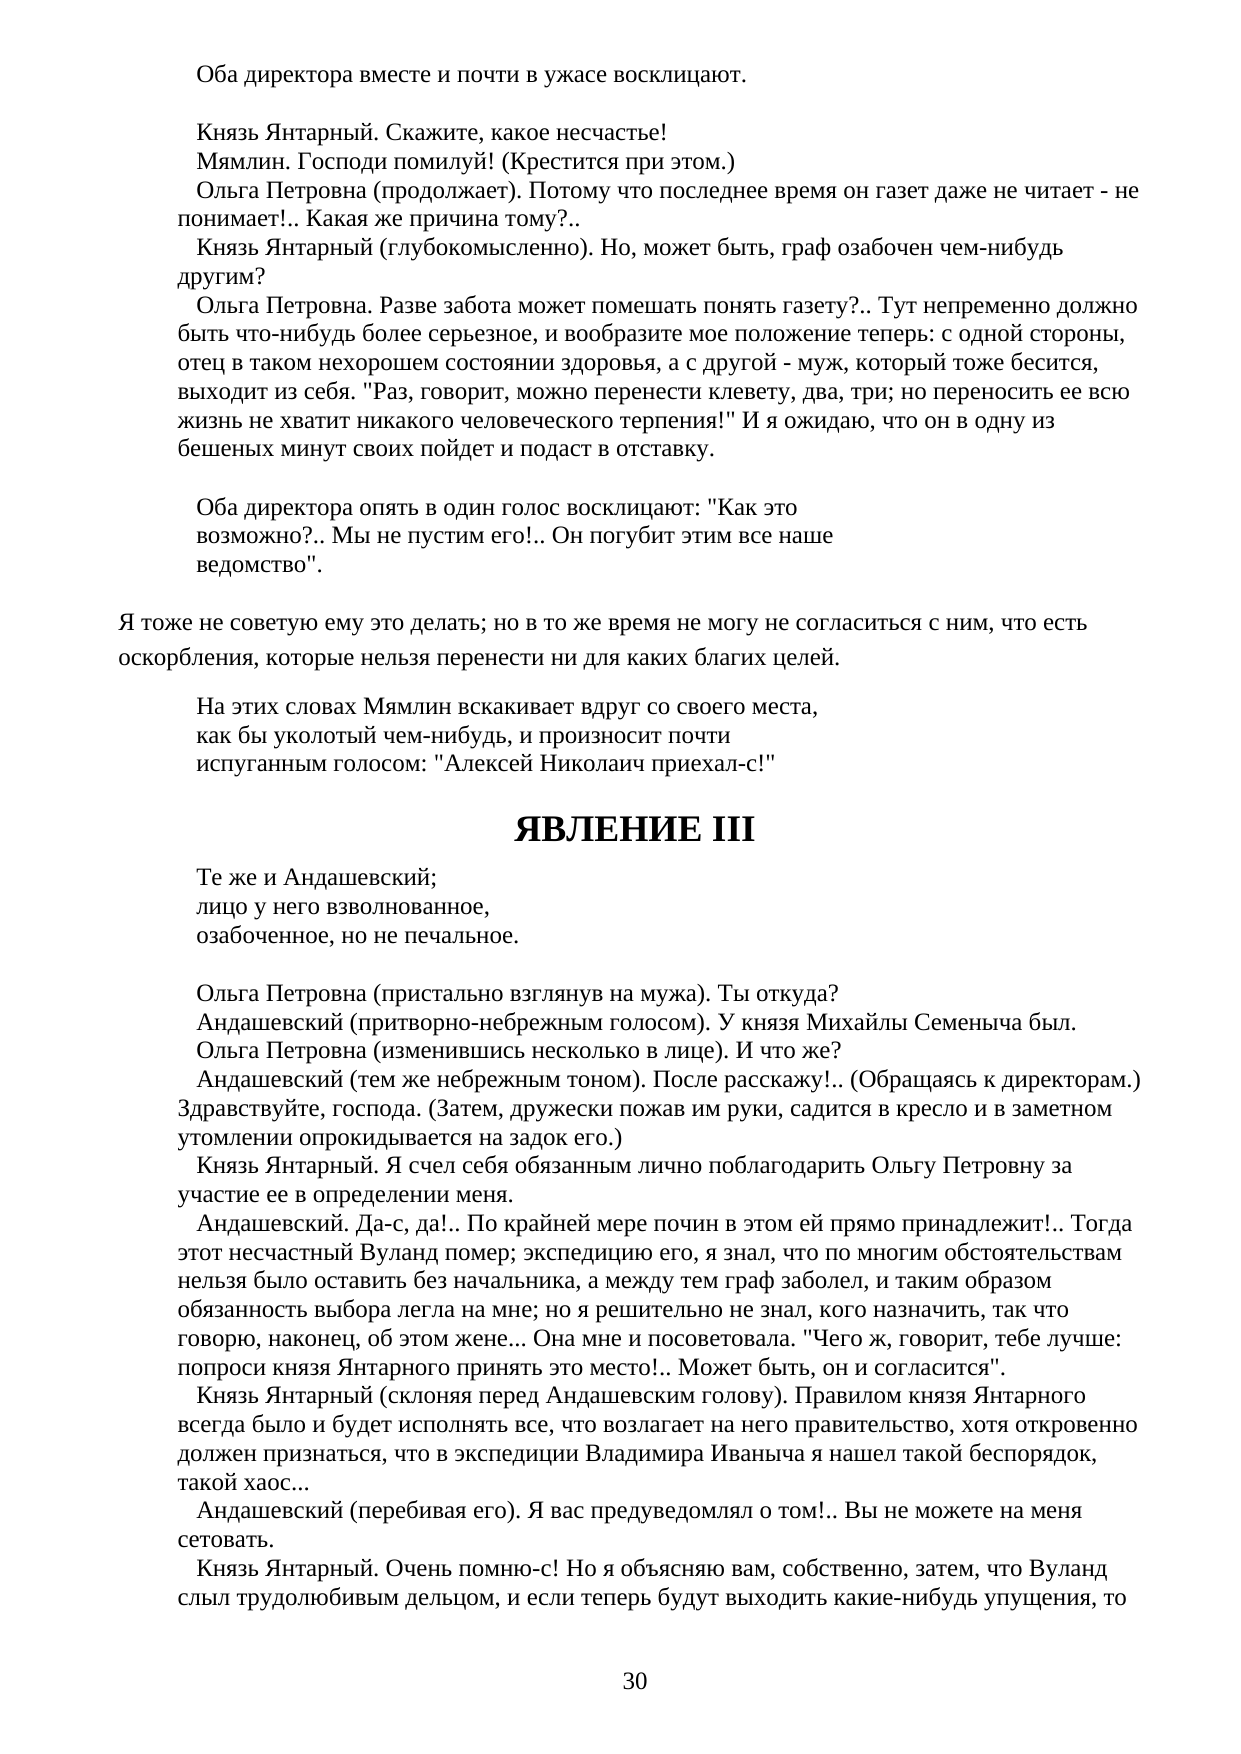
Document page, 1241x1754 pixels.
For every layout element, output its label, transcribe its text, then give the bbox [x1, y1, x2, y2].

text Ольга Петровна (изменившись несколько в лице). И что же? [177, 1036, 1152, 1064]
text Ольга Петровна. Разве забота может помешать понять газету?.. Тут непременно должно быть что-нибудь более серьезное, и вообразите мое положение теперь: с одной стороны, отец в таком нехорошем состоянии здоровья, а с другой - муж, который тоже бесится, выходит из себя. "Раз, говорит, можно перенести клевету, два, три; но переносить ее всю жизнь не хватит никакого человеческого терпения!" И я ожидаю, что он в одну из бешеных минут своих пойдет и подаст в отставку. [177, 290, 1152, 462]
text испуганным голосом: "Алексей Николаич приехал-с!" [177, 748, 1152, 777]
text Те же и Андашевский; [177, 862, 1152, 891]
text Князь Янтарный (склоняя перед Андашевским голову). Правилом князя Янтарного всегда было и будет исполнять все, что возлагает на него правительство, хотя откровенно должен признаться, что в экспедиции Владимира Иваныча я нашел такой беспорядок, такой хаос... [177, 1381, 1152, 1496]
text Ольга Петровна (продолжает). Потому что последнее время он газет даже не читает - не понимает!.. Какая же причина тому?.. [177, 175, 1152, 232]
text Ольга Петровна (пристально взглянув на мужа). Ты откуда? [177, 978, 1152, 1007]
text ведомство". [177, 549, 1152, 578]
text Я тоже не советую ему это делать; но в то же время не могу не согласиться с ним, что есть оскорбления, которые нельзя перенести ни для каких благих целей. [118, 607, 1152, 671]
text Оба директора вместе и почти в ужасе восклицают. [177, 59, 1152, 88]
subtitle ЯВЛЕНИЕ III [118, 807, 1152, 850]
text Князь Янтарный. Скажите, какое несчастье! [177, 117, 1152, 146]
text Андашевский (тем же небрежным тоном). После расскажу!.. (Обращаясь к директорам.) Здравствуйте, господа. (Затем, дружески пожав им руки, садится в кресло и в заметном утомлении опрокидывается на задок его.) [177, 1064, 1152, 1151]
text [177, 1553, 1152, 1611]
text Князь Янтарный (глубокомысленно). Но, может быть, граф озабочен чем-нибудь другим? [177, 232, 1152, 290]
text лицо у него взволнованное, [177, 891, 1152, 920]
text как бы уколотый чем-нибудь, и произносит почти [177, 720, 1152, 748]
text Князь Янтарный. Я счел себя обязанным лично поблагодарить Ольгу Петровну за участие ее в определении меня. [177, 1151, 1152, 1208]
text Оба директора опять в один голос восклицают: "Как это [177, 492, 1152, 521]
text озабоченное, но не печальное. [177, 920, 1152, 949]
text Андашевский (притворно-небрежным голосом). У князя Михайлы Семеныча был. [177, 1007, 1152, 1036]
text Мямлин. Господи помилуй! (Крестится при этом.) [177, 146, 1152, 175]
text На этих словах Мямлин вскакивает вдруг со своего места, [177, 691, 1152, 720]
text возможно?.. Мы не пустим его!.. Он погубит этим все наше [177, 521, 1152, 549]
text Андашевский (перебивая его). Я вас предуведомлял о том!.. Вы не можете на меня сетовать. [177, 1496, 1152, 1553]
text Андашевский. Да-с, да!.. По крайней мере почин в этом ей прямо принадлежит!.. Тогда этот несчастный Вуланд помер; экспедицию его, я знал, что по многим обстоятельствам нельзя было оставить без начальника, а между тем граф заболел, и таким образом обязанность выбора легла на мне; но я решительно не знал, кого назначить, так что говорю, наконец, об этом жене... Она мне и посоветовала. "Чего ж, говорит, тебе лучше: попроси князя Янтарного принять это место!.. Может быть, он и согласится". [177, 1208, 1152, 1381]
